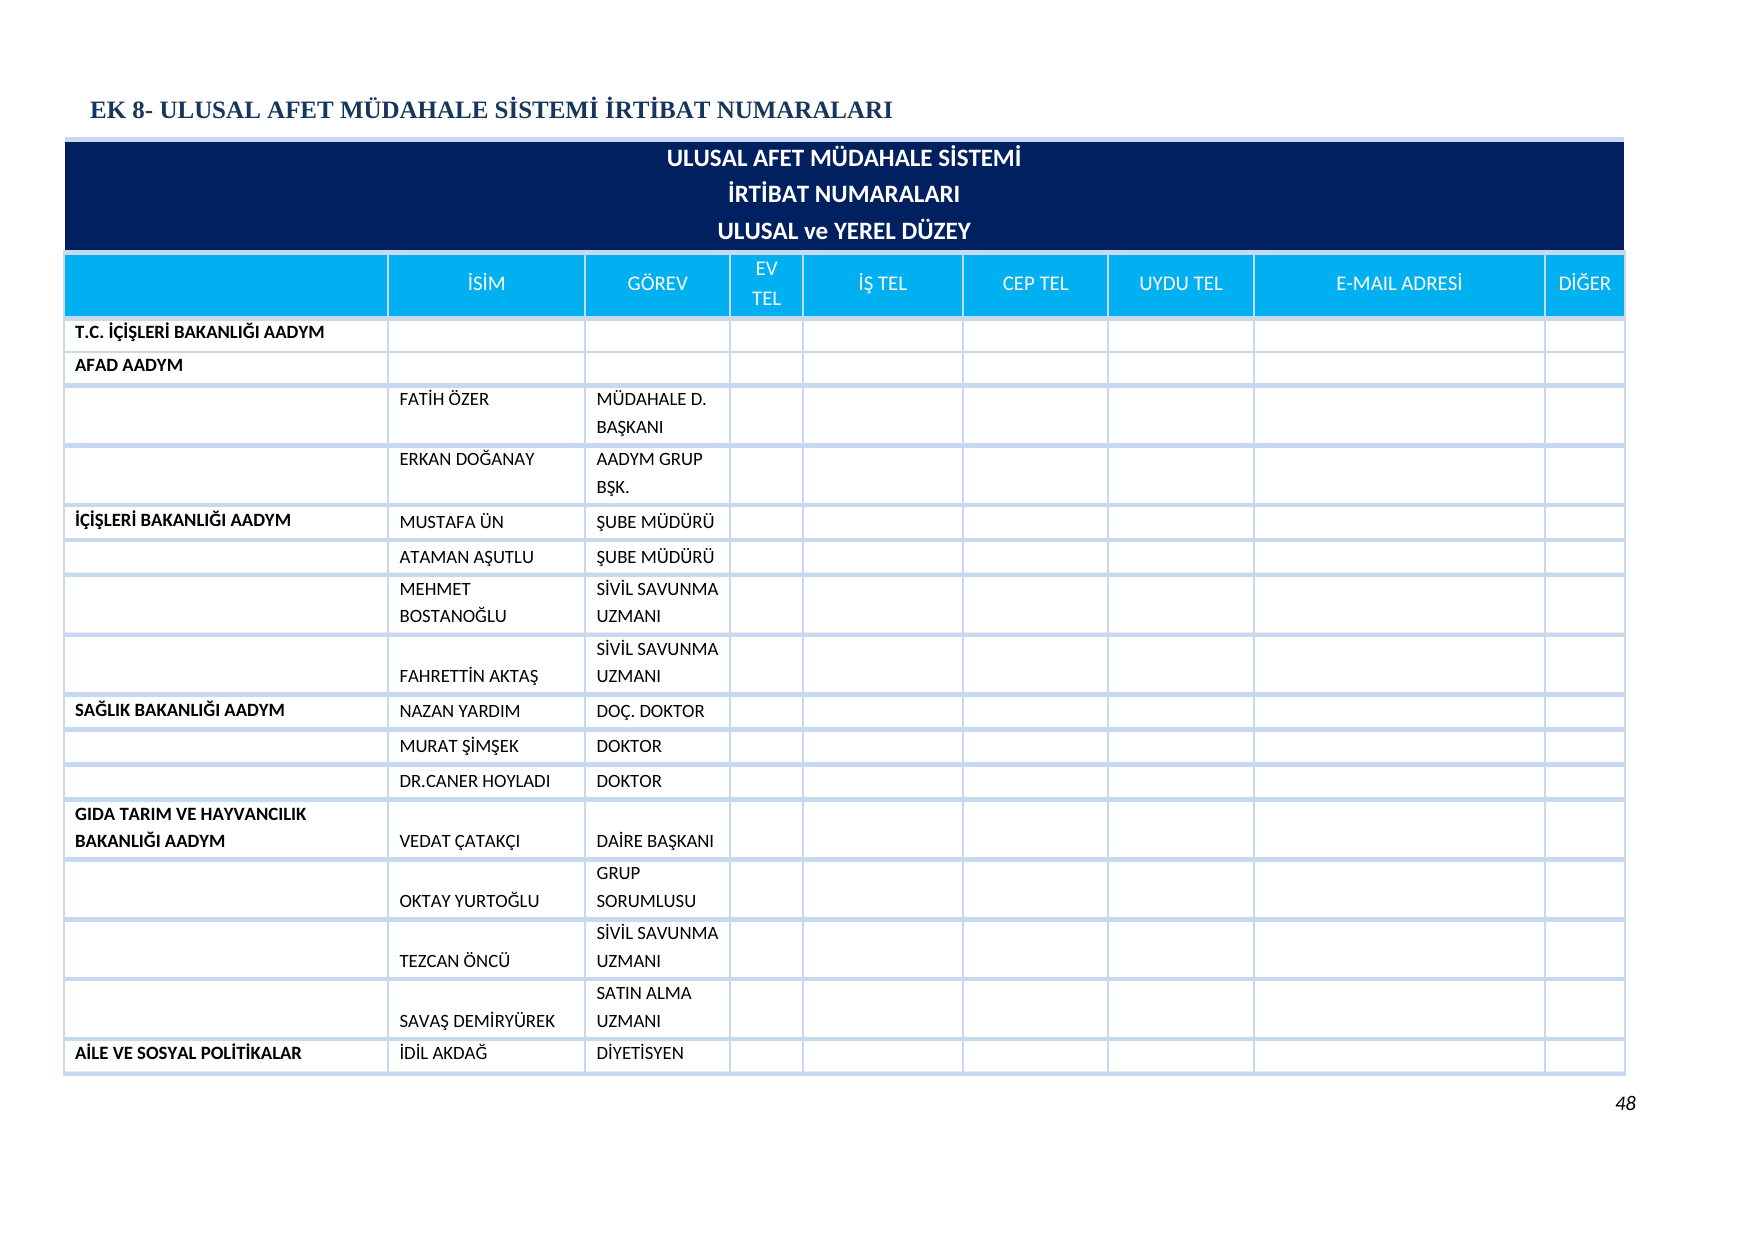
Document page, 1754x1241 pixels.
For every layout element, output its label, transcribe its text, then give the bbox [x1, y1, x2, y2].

table_cell NAZAN YARDIM [389, 697, 584, 727]
table_cell [1546, 542, 1624, 572]
table_cell [804, 542, 962, 572]
table_cell MURAT ŞİMŞEK [389, 732, 584, 762]
table_cell GRUP SORUMLUSU [586, 862, 729, 917]
table_cell [731, 767, 802, 797]
table_cell [804, 697, 962, 727]
table_cell [1546, 767, 1624, 797]
table_cell [731, 981, 802, 1037]
table_cell DOÇ. DOKTOR [586, 697, 729, 727]
table_cell [1546, 862, 1624, 917]
table_cell AİLE VE SOSYAL POLİTİKALAR BAKANLIĞI [65, 1041, 387, 1071]
table_cell [804, 448, 962, 503]
table_cell [804, 353, 962, 383]
table_cell [1546, 637, 1624, 692]
table_cell CEP TEL [964, 255, 1107, 316]
table_cell [65, 577, 387, 632]
table_cell İSİM [389, 255, 584, 316]
table_cell [964, 802, 1107, 857]
table_cell [1546, 802, 1624, 857]
table_cell [964, 981, 1107, 1037]
table_cell İÇİŞLERİ BAKANLIĞI AADYM [65, 507, 387, 538]
table_cell [731, 542, 802, 572]
table_cell [964, 542, 1107, 572]
table_cell [964, 697, 1107, 727]
table_cell [1255, 577, 1544, 632]
table_cell [1109, 767, 1253, 797]
table_cell [1546, 577, 1624, 632]
table_cell [1109, 1041, 1253, 1071]
table_cell [731, 448, 802, 503]
table_cell [1546, 697, 1624, 727]
table_cell [804, 507, 962, 538]
table_cell İDİL AKDAĞ [389, 1041, 584, 1071]
table_cell [1109, 922, 1253, 977]
table_cell [804, 767, 962, 797]
table_cell [65, 448, 387, 503]
table_cell ERKAN DOĞANAY [389, 448, 584, 503]
table_cell T.C. İÇİŞLERİ BAKANLIĞI AADYM [65, 321, 387, 351]
table_cell AFAD AADYM [65, 353, 387, 383]
table_cell [731, 637, 802, 692]
table_cell [804, 922, 962, 977]
table_cell [65, 767, 387, 797]
table_cell [731, 577, 802, 632]
subtitle EK 8- ULUSAL AFET MÜDAHALE SİSTEMİ İRTİBAT NUMARALARI [90, 95, 1636, 123]
table_cell TEZCAN ÖNCÜ [389, 922, 584, 977]
table_cell [1255, 922, 1544, 977]
table_cell [1109, 388, 1253, 443]
table_cell [586, 321, 729, 351]
table_cell [1109, 637, 1253, 692]
table_cell İŞ TEL [804, 255, 962, 316]
table_cell [1109, 321, 1253, 351]
table_cell DR.CANER HOYLADI [389, 767, 584, 797]
table_cell [1109, 542, 1253, 572]
table_cell ŞUBE MÜDÜRÜ [586, 507, 729, 538]
table_cell [804, 321, 962, 351]
table_cell ATAMAN AŞUTLU [389, 542, 584, 572]
table_cell DİYETİSYEN [586, 1041, 729, 1071]
table_cell UYDU TEL [1109, 255, 1253, 316]
table_cell [731, 802, 802, 857]
table_cell [65, 542, 387, 572]
table_cell FAHRETTİN AKTAŞ [389, 637, 584, 692]
table_cell [1546, 981, 1624, 1037]
table_cell [389, 353, 584, 383]
table_cell DOKTOR [586, 767, 729, 797]
table_cell MÜDAHALE D. BAŞKANI [586, 388, 729, 443]
table_cell [804, 1041, 962, 1071]
table_cell [65, 981, 387, 1037]
table_cell SAVAŞ DEMİRYÜREK [389, 981, 584, 1037]
table_cell SİVİL SAVUNMA UZMANI [586, 577, 729, 632]
table_cell [964, 448, 1107, 503]
table_cell [1546, 353, 1624, 383]
table_cell [804, 802, 962, 857]
table_cell [65, 388, 387, 443]
table_cell [65, 862, 387, 917]
table_cell [731, 507, 802, 538]
table_cell [1109, 732, 1253, 762]
table_cell [1546, 448, 1624, 503]
table_cell [804, 637, 962, 692]
table_cell DOKTOR [586, 732, 729, 762]
table_cell [804, 388, 962, 443]
table_cell FATİH ÖZER [389, 388, 584, 443]
table_cell [1255, 862, 1544, 917]
table_cell MUSTAFA ÜN [389, 507, 584, 538]
table_cell [1255, 767, 1544, 797]
table_cell AADYM GRUP BŞK. [586, 448, 729, 503]
table_cell [1109, 697, 1253, 727]
table_cell [1546, 388, 1624, 443]
table_cell SİVİL SAVUNMA UZMANI [586, 637, 729, 692]
table_cell [731, 862, 802, 917]
table_cell [964, 862, 1107, 917]
table_cell [731, 922, 802, 977]
table_cell [1255, 637, 1544, 692]
table_cell [65, 637, 387, 692]
table_cell [964, 577, 1107, 632]
table_cell [1109, 862, 1253, 917]
table_cell GIDA TARIM VE HAYVANCILIK BAKANLIĞI AADYM [65, 802, 387, 857]
table_cell [1546, 732, 1624, 762]
table_cell [731, 353, 802, 383]
table_cell [1255, 388, 1544, 443]
table_cell E-MAIL ADRESİ [1255, 255, 1544, 316]
table_cell [1255, 697, 1544, 727]
table_cell SATIN ALMA UZMANI [586, 981, 729, 1037]
table_cell ŞUBE MÜDÜRÜ [586, 542, 729, 572]
table_header ULUSAL AFET MÜDAHALE SİSTEMİ İRTİBAT NUMARALARI ULUSAL ve YEREL DÜZEY [65, 142, 1624, 250]
table_cell [731, 732, 802, 762]
table_cell SİVİL SAVUNMA UZMANI [586, 922, 729, 977]
table_cell [1109, 353, 1253, 383]
table_cell [731, 388, 802, 443]
table_cell [964, 321, 1107, 351]
table_cell [1109, 507, 1253, 538]
table_cell [1546, 1041, 1624, 1071]
table_cell DAİRE BAŞKANI [586, 802, 729, 857]
table_cell [1109, 981, 1253, 1037]
table_cell MEHMET BOSTANOĞLU [389, 577, 584, 632]
table_cell [1255, 981, 1544, 1037]
table_cell [731, 321, 802, 351]
table_cell [1255, 321, 1544, 351]
table_cell [964, 637, 1107, 692]
table_cell [1546, 922, 1624, 977]
table_cell [1255, 732, 1544, 762]
table_cell [731, 1041, 802, 1071]
table_cell [1255, 448, 1544, 503]
table_cell [964, 767, 1107, 797]
table_cell [1255, 353, 1544, 383]
table_cell [964, 507, 1107, 538]
table_cell [1109, 802, 1253, 857]
table_cell [804, 732, 962, 762]
table_cell [964, 732, 1107, 762]
table_cell [65, 255, 387, 316]
table_cell [1546, 507, 1624, 538]
table_cell [389, 321, 584, 351]
table_cell [804, 862, 962, 917]
table_cell [964, 1041, 1107, 1071]
table_cell [964, 353, 1107, 383]
table_cell [1255, 1041, 1544, 1071]
table_cell [1109, 577, 1253, 632]
table_cell [804, 577, 962, 632]
table_cell [1255, 542, 1544, 572]
table_cell [65, 732, 387, 762]
table_cell [1255, 507, 1544, 538]
table_cell [731, 697, 802, 727]
table_cell [586, 353, 729, 383]
table_cell DİĞER [1546, 255, 1624, 316]
table_cell EV TEL [731, 255, 802, 316]
table_cell [1109, 448, 1253, 503]
table_cell [65, 922, 387, 977]
table_cell GÖREV [586, 255, 729, 316]
table_cell [804, 981, 962, 1037]
table_cell [1255, 802, 1544, 857]
table_cell [1546, 321, 1624, 351]
table_cell [964, 388, 1107, 443]
table_cell SAĞLIK BAKANLIĞI AADYM [65, 697, 387, 727]
table_cell [964, 922, 1107, 977]
table_cell VEDAT ÇATAKÇI [389, 802, 584, 857]
table_cell OKTAY YURTOĞLU [389, 862, 584, 917]
